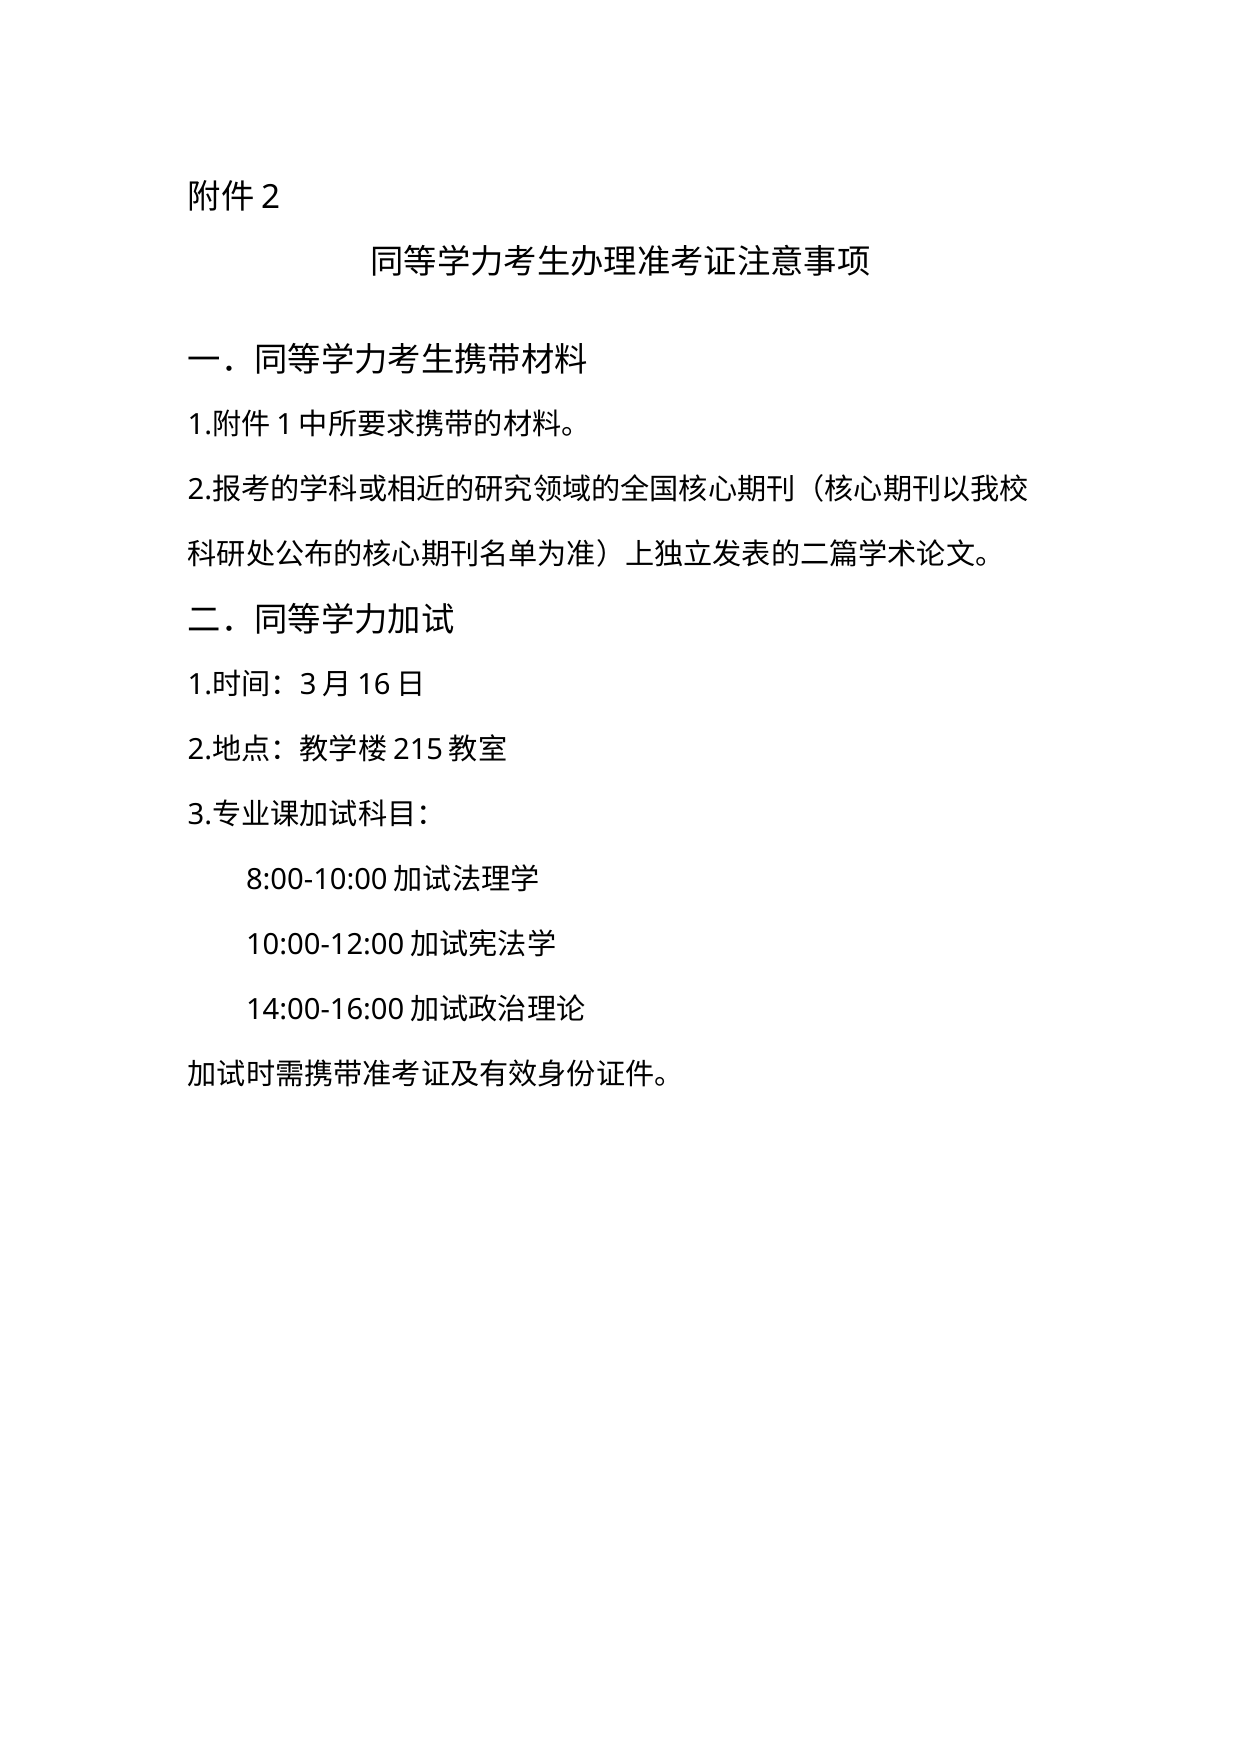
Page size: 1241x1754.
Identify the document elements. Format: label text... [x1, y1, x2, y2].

text 同等学力考生办理准考证注意事项 [187, 227, 1053, 292]
text 8:00-10:00加试法理学 [187, 844, 1053, 909]
text 2.报考的学科或相近的研究领域的全国核心期刊（核心期刊以我校科研处公布的核心期刊名单为准）上独立发表的二篇学术论文。 [187, 454, 1053, 584]
text 1.附件1中所要求携带的材料。 [187, 389, 1053, 454]
text 二．同等学力加试 [187, 584, 1053, 649]
text 一．同等学力考生携带材料 [187, 324, 1053, 389]
text 14:00-16:00加试政治理论 [187, 974, 1053, 1039]
text 加试时需携带准考证及有效身份证件。 [187, 1039, 1053, 1104]
text 1.时间：3月16日 [187, 649, 1053, 714]
text 10:00-12:00加试宪法学 [187, 909, 1053, 974]
text 附件2 [187, 162, 1053, 227]
text 2.地点：教学楼215教室 [187, 714, 1053, 779]
text 3.专业课加试科目： [187, 779, 1053, 844]
